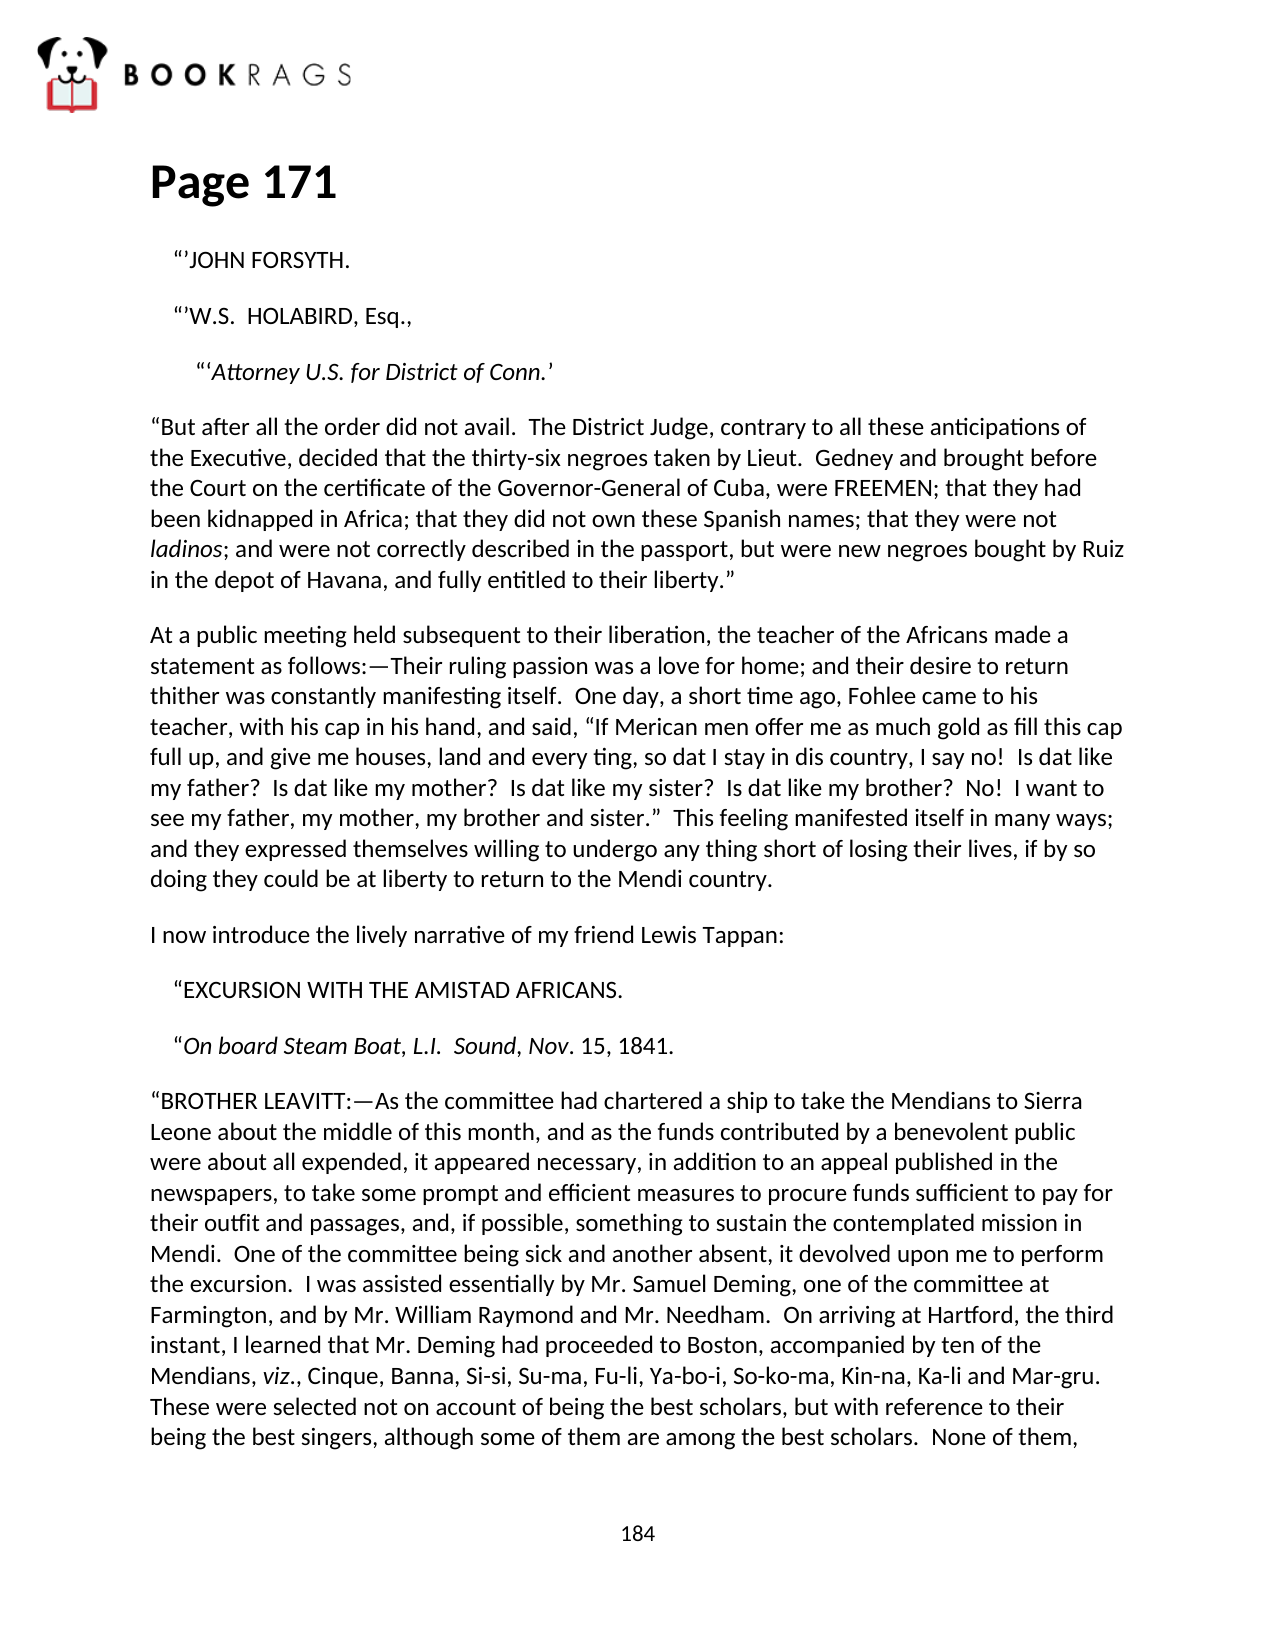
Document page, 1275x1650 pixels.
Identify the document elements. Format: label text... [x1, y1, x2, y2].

text “‘Attorney U.S. for District of Conn.’ [150, 356, 1125, 386]
text “’W.S. HOLABIRD, Esq., [150, 300, 1125, 331]
picture [37, 37, 351, 113]
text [150, 1086, 1125, 1452]
text “EXCURSION WITH THE AMISTAD AFRICANS. [150, 974, 1125, 1005]
text At a public meeting held subsequent to their liberation, the teacher of the Africans made a statement as follows:—­Their ruling passion was a love for home; and their desire to return thither was constantly manifesting itself. One day, a short time ago, Fohlee came to his teacher, with his cap in his hand, and said, “If Merican men offer me as much gold as fill this cap full up, and give me houses, land and every ting, so dat I stay in dis country, I say no! Is dat like my father? Is dat like my mother? Is dat like my sister? Is dat like my brother? No! I want to see my father, my mother, my brother and sister.” This feeling manifested itself in many ways; and they expressed themselves willing to undergo any thing short of losing their lives, if by so doing they could be at liberty to return to the Mendi country. [150, 619, 1125, 894]
text “But after all the order did not avail. The District Judge, contrary to all these anticipations of the Executive, decided that the thirty-six negroes taken by Lieut. Gedney and brought before the Court on the certificate of the Governor-General of Cuba, were FREEMEN; that they had been kidnapped in Africa; that they did not own these Spanish names; that they were not ladinos; and were not correctly described in the passport, but were new negroes bought by Ruiz in the depot of Havana, and fully entitled to their liberty.” [150, 411, 1125, 594]
text Page 171 [150, 150, 1125, 211]
text “’JOHN FORSYTH. [150, 244, 1125, 275]
text I now introduce the lively narrative of my friend Lewis Tappan: [150, 919, 1125, 949]
text “On board Steam Boat, L.I. Sound, Nov. 15, 1841. [150, 1030, 1125, 1061]
